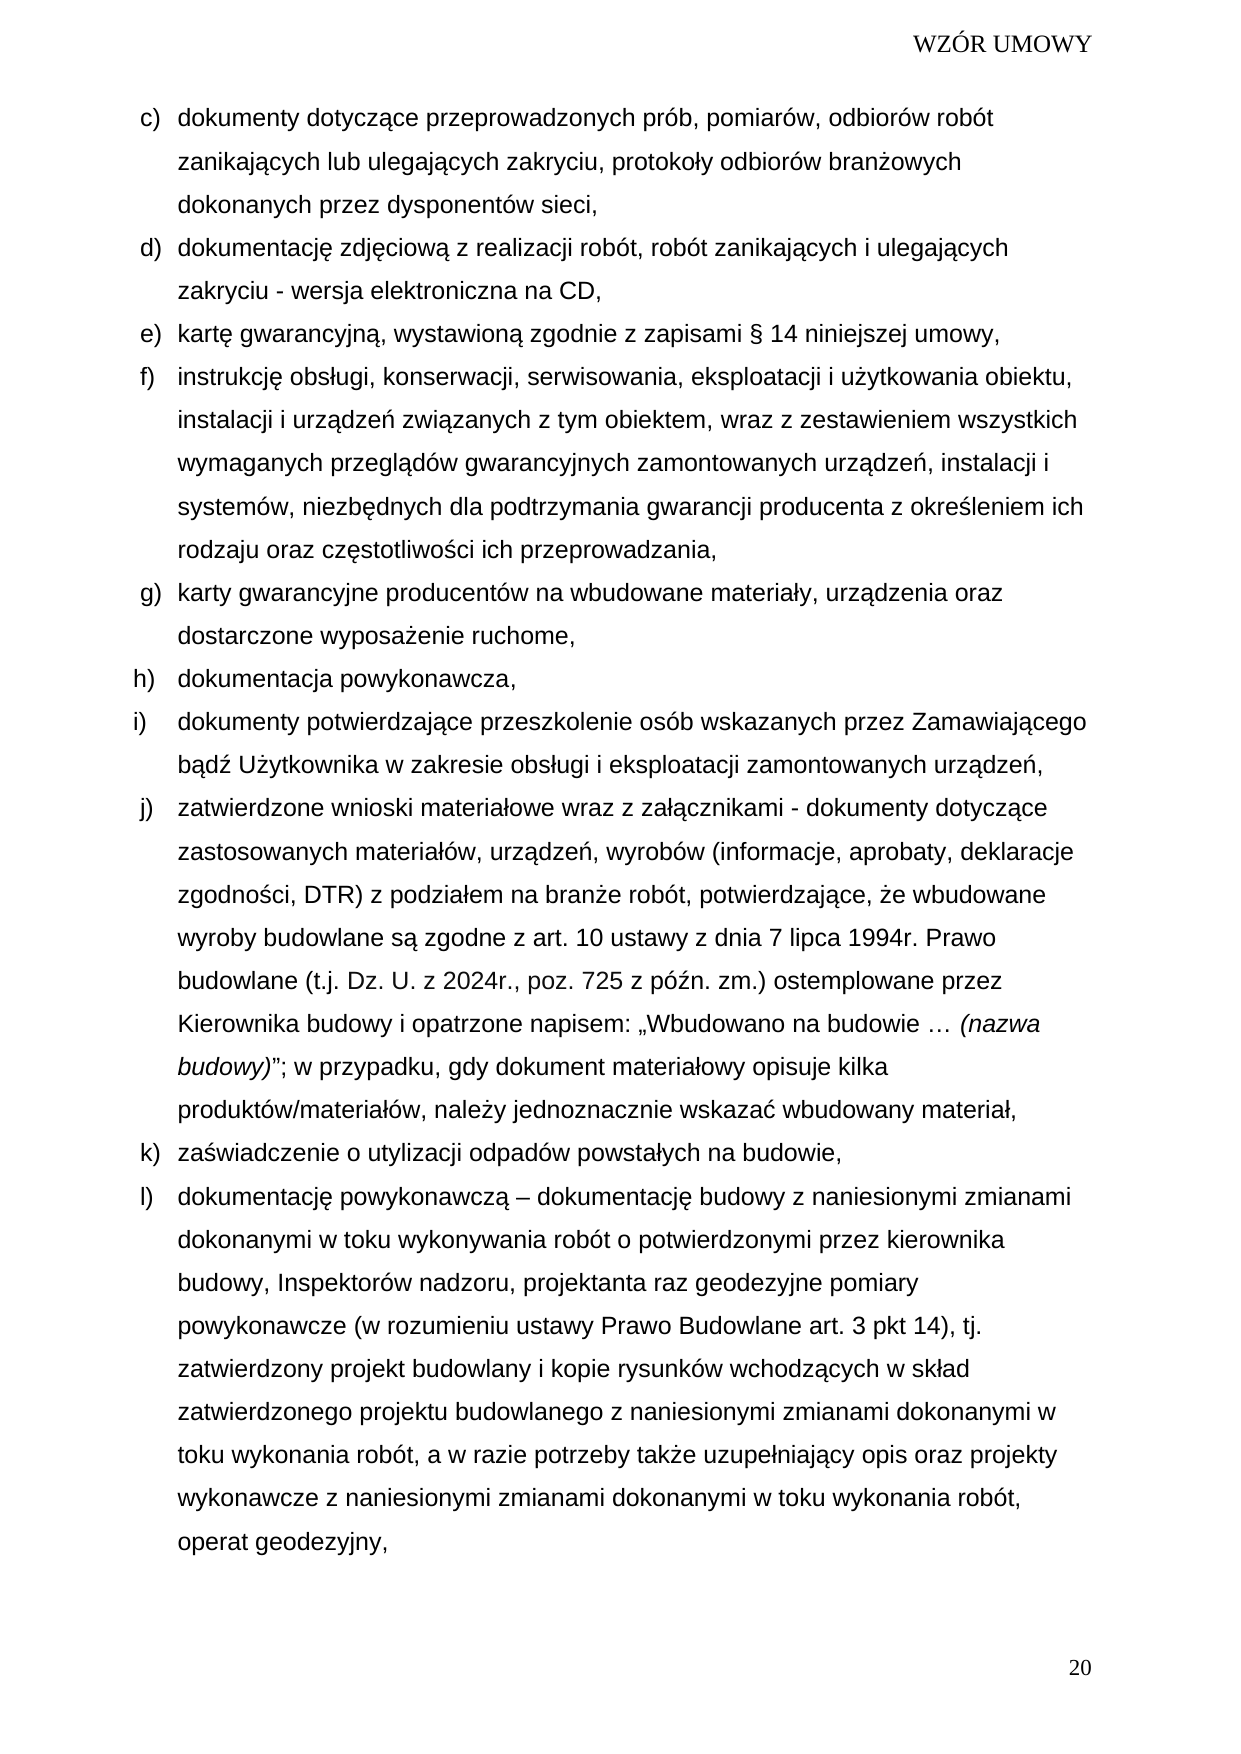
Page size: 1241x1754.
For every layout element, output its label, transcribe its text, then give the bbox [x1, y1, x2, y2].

list zatwierdzone wnioski materiałowe wraz z załącznikami - dokumenty dotyczące zastosowanych materiałów, urządzeń, wyrobów (informacje, aprobaty, deklaracje zgodności, DTR) z podziałem na branże robót, potwierdzające, że wbudowane wyroby budowlane są zgodne z art. 10 ustawy z dnia 7 lipca 1994r. Prawo budowlane (t.j. Dz. U. z 2024r., poz. 725 z późn. zm.) ostemplowane przez Kierownika budowy i opatrzone napisem: „Wbudowano na budowie … (nazwa budowy)”; w przypadku, gdy dokument materiałowy opisuje kilka produktów/materiałów, należy jednoznacznie wskazać wbudowany materiał, [140, 793, 1093, 1124]
list instrukcję obsługi, konserwacji, serwisowania, eksploatacji i użytkowania obiektu, instalacji i urządzeń związanych z tym obiektem, wraz z zestawieniem wszystkich wymaganych przeglądów gwarancyjnych zamontowanych urządzeń, instalacji i systemów, niezbędnych dla podtrzymania gwarancji producenta z określeniem ich rodzaju oraz częstotliwości ich przeprowadzania, [140, 362, 1093, 563]
list dokumenty dotyczące przeprowadzonych prób, pomiarów, odbiorów robót zanikających lub ulegających zakryciu, protokoły odbiorów branżowych dokonanych przez dysponentów sieci, [140, 103, 1093, 218]
list dokumentację zdjęciową z realizacji robót, robót zanikających i ulegających zakryciu - wersja elektroniczna na CD, [140, 233, 1093, 305]
list dokumenty potwierdzające przeszkolenie osób wskazanych przez Zamawiającego bądź Użytkownika w zakresie obsługi i eksploatacji zamontowanych urządzeń, [133, 707, 1093, 779]
list karty gwarancyjne producentów na wbudowane materiały, urządzenia oraz dostarczone wyposażenie ruchome, [140, 578, 1093, 650]
list zaświadczenie o utylizacji odpadów powstałych na budowie, [140, 1138, 1093, 1167]
list dokumentację powykonawczą – dokumentację budowy z naniesionymi zmianami dokonanymi w toku wykonywania robót o potwierdzonymi przez kierownika budowy, Inspektorów nadzoru, projektanta raz geodezyjne pomiary powykonawcze (w rozumieniu ustawy Prawo Budowlane art. 3 pkt 14), tj. zatwierdzony projekt budowlany i kopie rysunków wchodzących w skład zatwierdzonego projektu budowlanego z naniesionymi zmianami dokonanymi w toku wykonania robót, a w razie potrzeby także uzupełniający opis oraz projekty wykonawcze z naniesionymi zmianami dokonanymi w toku wykonania robót, operat geodezyjny, [140, 1182, 1093, 1555]
list kartę gwarancyjną, wystawioną zgodnie z zapisami § 14 niniejszej umowy, [140, 319, 1093, 348]
list dokumentacja powykonawcza, [133, 664, 1093, 693]
